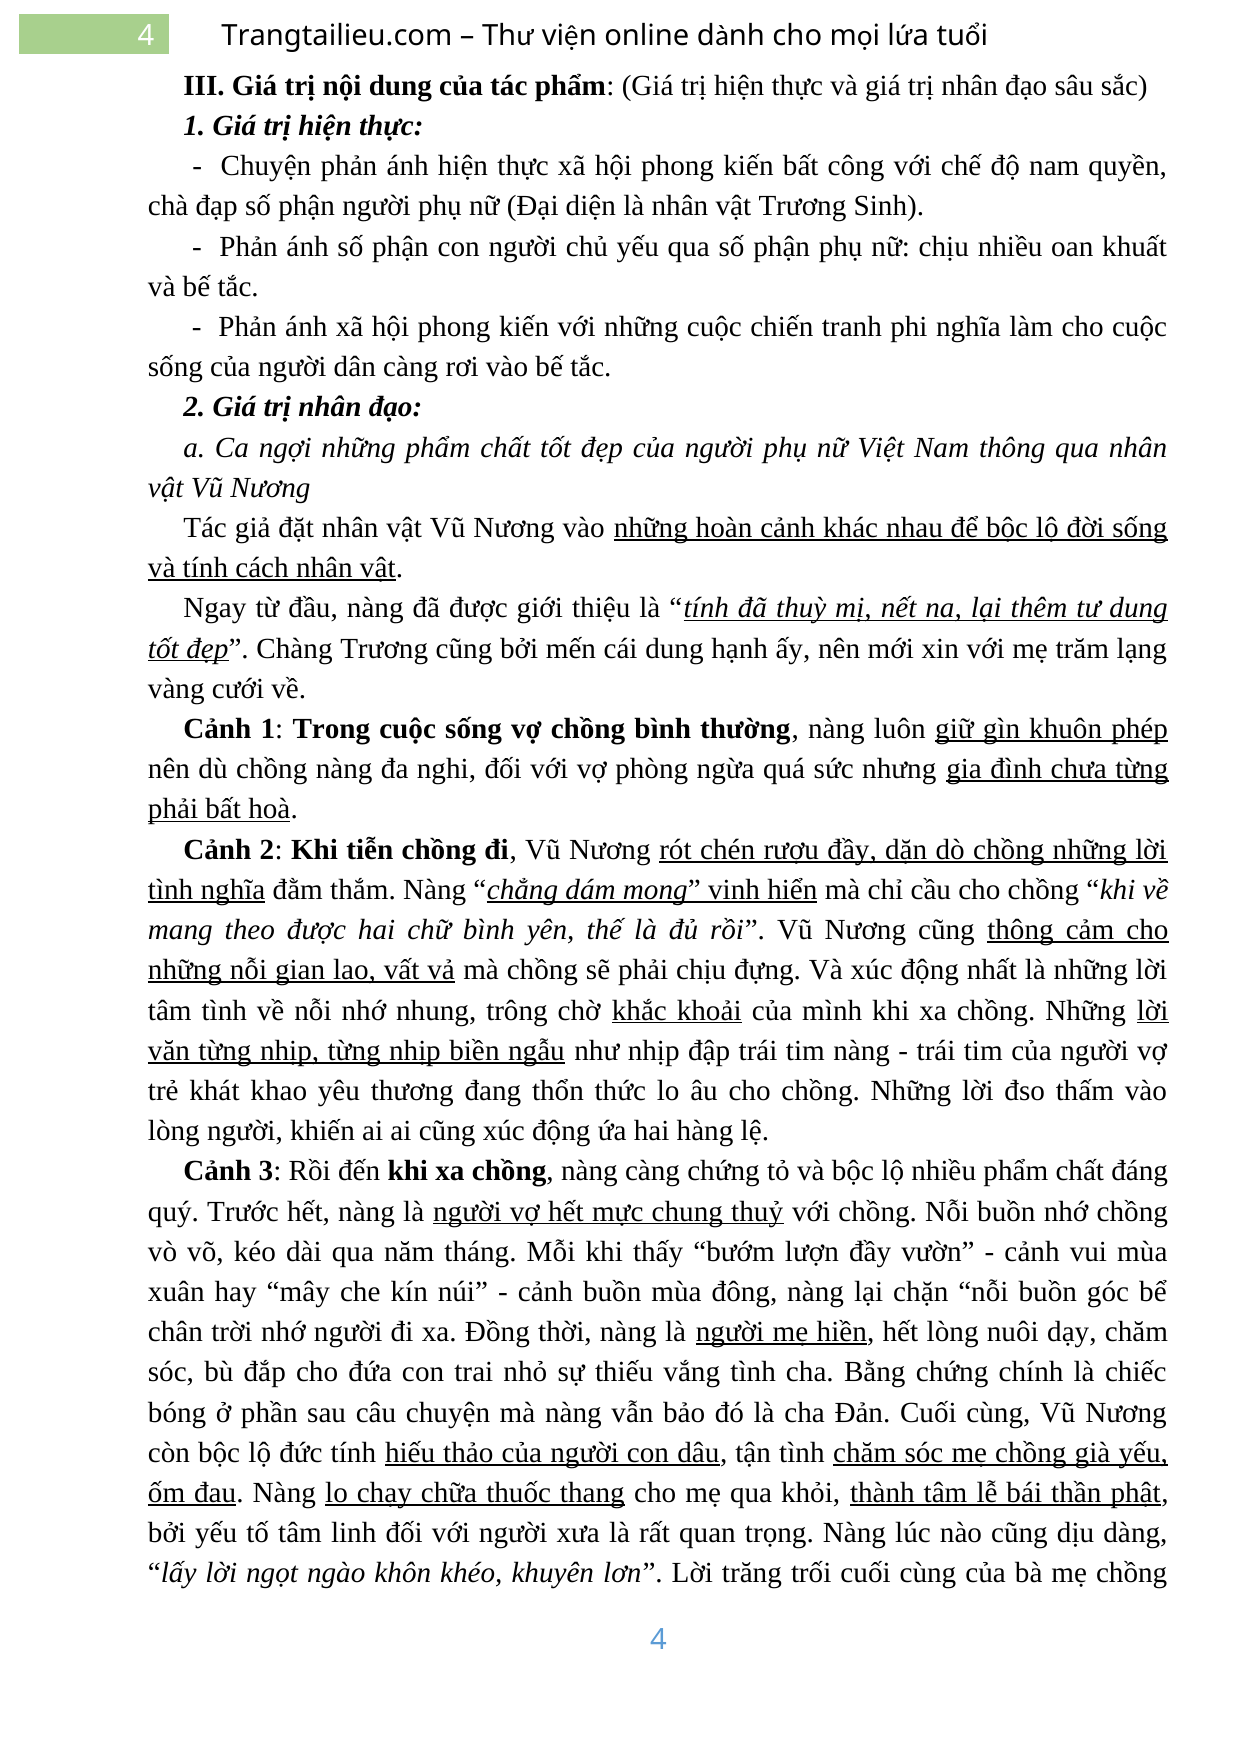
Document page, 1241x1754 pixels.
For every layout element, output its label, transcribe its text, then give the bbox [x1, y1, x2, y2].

text III. Giá trị nội dung của tác phẩm: (Giá trị hiện thực và giá trị nhân đạo sâu sắc) [148, 68, 1168, 101]
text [148, 1153, 1168, 1589]
text Cảnh 2: Khi tiễn chồng đi, Vũ Nương rót chén rượu đầy, dặn dò chồng những lời tình nghĩa đằm thắm. Nàng “chẳng dám mong” vinh hiển mà chỉ cầu cho chồng “khi về mang theo được hai chữ bình yên, thế là đủ rồi”. Vũ Nương cũng thông cảm cho những nỗi gian lao, vất vả mà chồng sẽ phải chịu đựng. Và xúc động nhất là những lời tâm tình về nỗi nhớ nhung, trông chờ khắc khoải của mình khi xa chồng. Những lời văn từng nhịp, từng nhịp biền ngẫu như nhịp đập trái tim nàng - trái tim của người vợ trẻ khát khao yêu thương đang thổn thức lo âu cho chồng. Những lời đso thấm vào lòng người, khiến ai ai cũng xúc động ứa hai hàng lệ. [148, 832, 1168, 1147]
text Ngay từ đầu, nàng đã được giới thiệu là “tính đã thuỳ mị, nết na, lại thêm tư dung tốt đẹp”. Chàng Trương cũng bởi mến cái dung hạnh ấy, nên mới xin với mẹ trăm lạng vàng cưới về. [148, 591, 1168, 704]
text - Phản ánh xã hội phong kiến với những cuộc chiến tranh phi nghĩa làm cho cuộc sống của người dân càng rơi vào bế tắc. [148, 309, 1168, 383]
text 2. Giá trị nhân đạo: [148, 389, 1168, 423]
text 1. Giá trị hiện thực: [148, 108, 1168, 142]
text Tác giả đặt nhân vật Vũ Nương vào những hoàn cảnh khác nhau để bộc lộ đời sống và tính cách nhân vật. [148, 510, 1168, 584]
text Cảnh 1: Trong cuộc sống vợ chồng bình thường, nàng luôn giữ gìn khuôn phép nên dù chồng nàng đa nghi, đối với vợ phòng ngừa quá sức nhưng gia đình chưa từng phải bất hoà. [148, 711, 1168, 825]
text - Phản ánh số phận con người chủ yếu qua số phận phụ nữ: chịu nhiều oan khuất và bế tắc. [148, 229, 1168, 302]
text a. Ca ngợi những phẩm chất tốt đẹp của người phụ nữ Việt Nam thông qua nhân vật Vũ Nương [148, 430, 1168, 503]
text - Chuyện phản ánh hiện thực xã hội phong kiến bất công với chế độ nam quyền, chà đạp số phận người phụ nữ (Đại diện là nhân vật Trương Sinh). [148, 148, 1168, 222]
